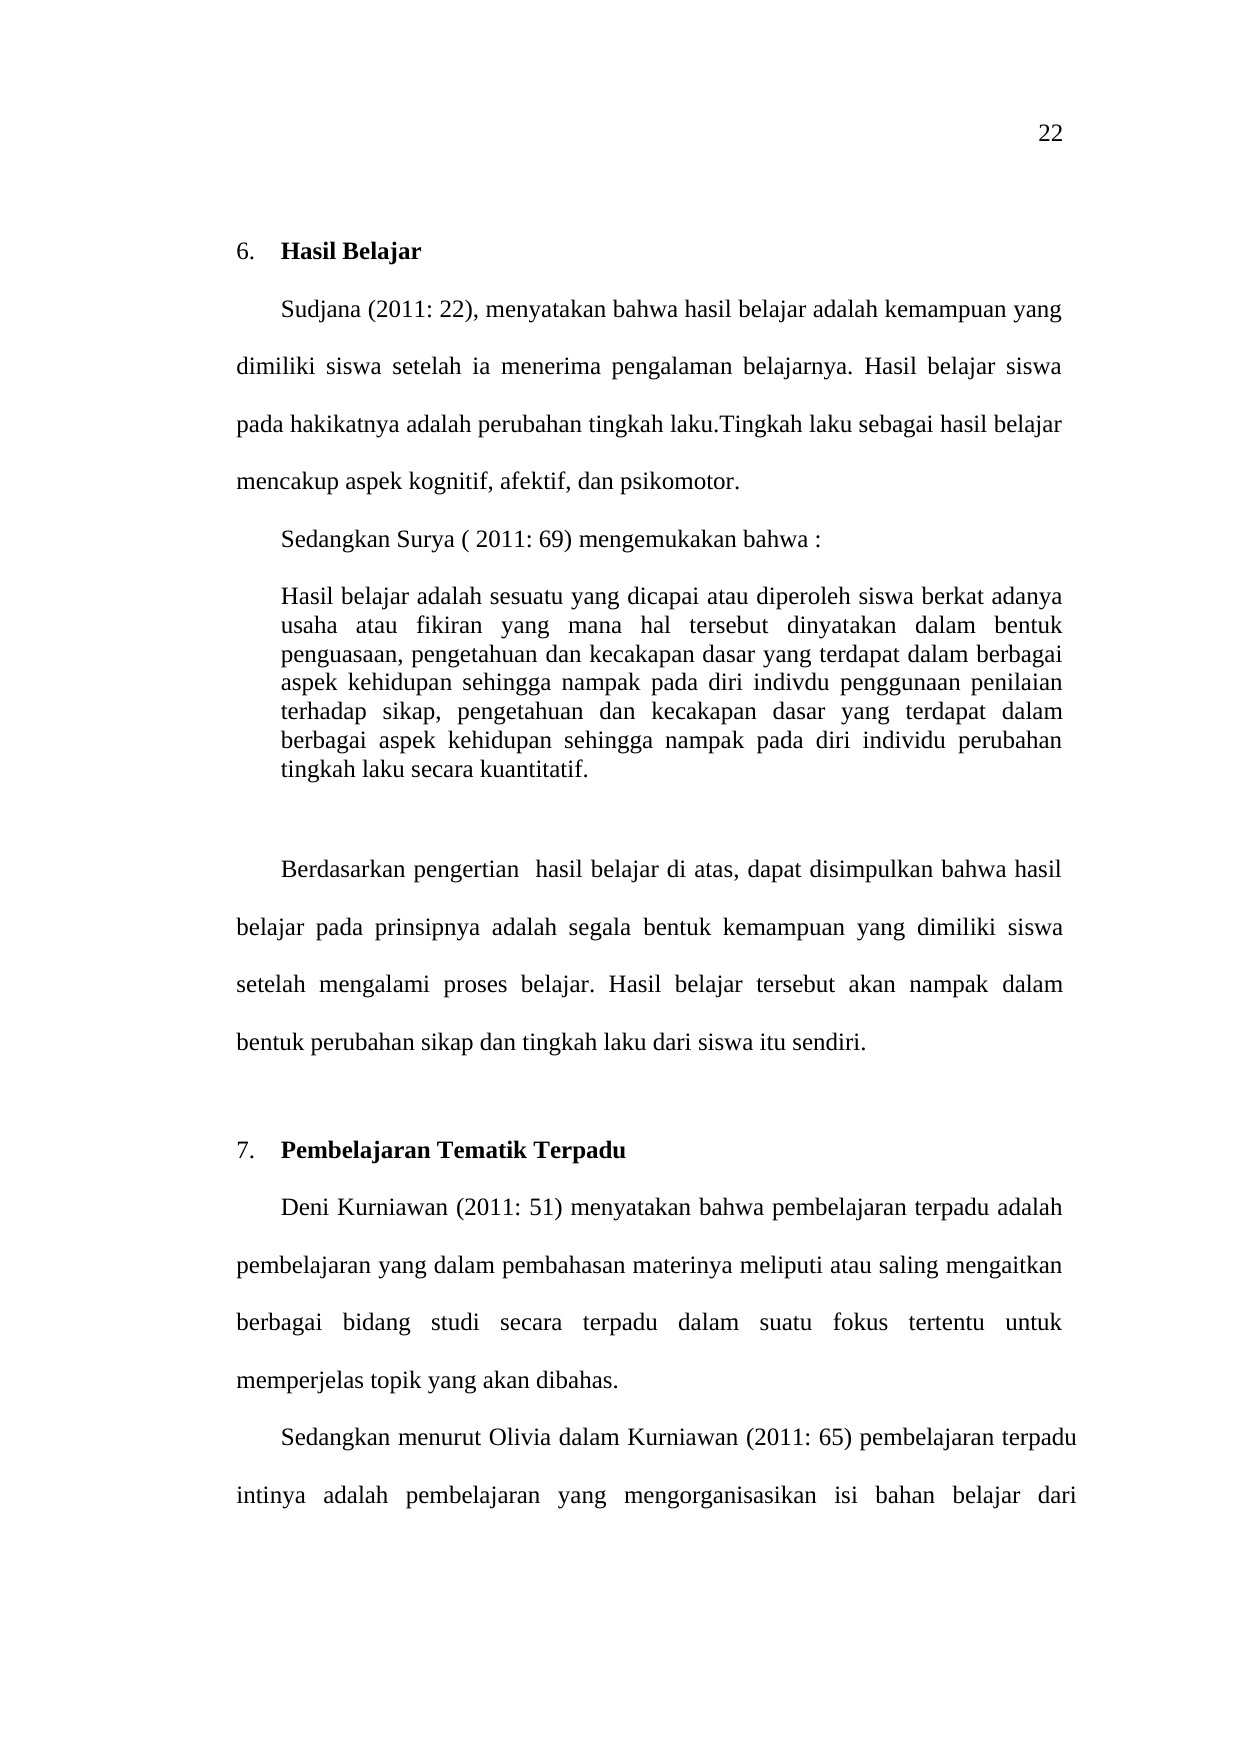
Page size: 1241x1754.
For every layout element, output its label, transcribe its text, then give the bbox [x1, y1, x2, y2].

list Pembelajaran Tematik Terpadu [236, 1135, 1063, 1163]
text Berdasarkan pengertian hasil belajar di atas, dapat disimpulkan bahwa hasil belajar pada prinsipnya adalah segala bentuk kemampuan yang dimiliki siswa setelah mengalami proses belajar. Hasil belajar tersebut akan nampak dalam bentuk perubahan sikap dan tingkah laku dari siswa itu sendiri. [236, 854, 1063, 1056]
text Deni Kurniawan (2011: 51) menyatakan bahwa pembelajaran terpadu adalah pembelajaran yang dalam pembahasan materinya meliputi atau saling mengaitkan berbagai bidang studi secara terpadu dalam suatu fokus tertentu untuk memperjelas topik yang akan dibahas. [236, 1192, 1063, 1393]
text Sedangkan Surya ( 2011: 69) mengemukakan bahwa : [236, 524, 1063, 552]
list Hasil Belajar [236, 236, 1063, 265]
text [236, 1422, 1078, 1508]
list Hasil belajar adalah sesuatu yang dicapai atau diperoleh siswa berkat adanya usaha atau fikiran yang mana hal tersebut dinyatakan dalam bentuk penguasaan, pengetahuan dan kecakapan dasar yang terdapat dalam berbagai aspek kehidupan sehingga nampak pada diri indivdu penggunaan penilaian terhadap sikap, pengetahuan dan kecakapan dasar yang terdapat dalam berbagai aspek kehidupan sehingga nampak pada diri individu perubahan tingkah laku secara kuantitatif. [281, 581, 1063, 782]
list Sudjana (2011: 22), menyatakan bahwa hasil belajar adalah kemampuan yang dimiliki siswa setelah ia menerima pengalaman belajarnya. Hasil belajar siswa pada hakikatnya adalah perubahan tingkah laku.Tingkah laku sebagai hasil belajar mencakup aspek kognitif, afektif, dan psikomotor. [236, 294, 1063, 495]
